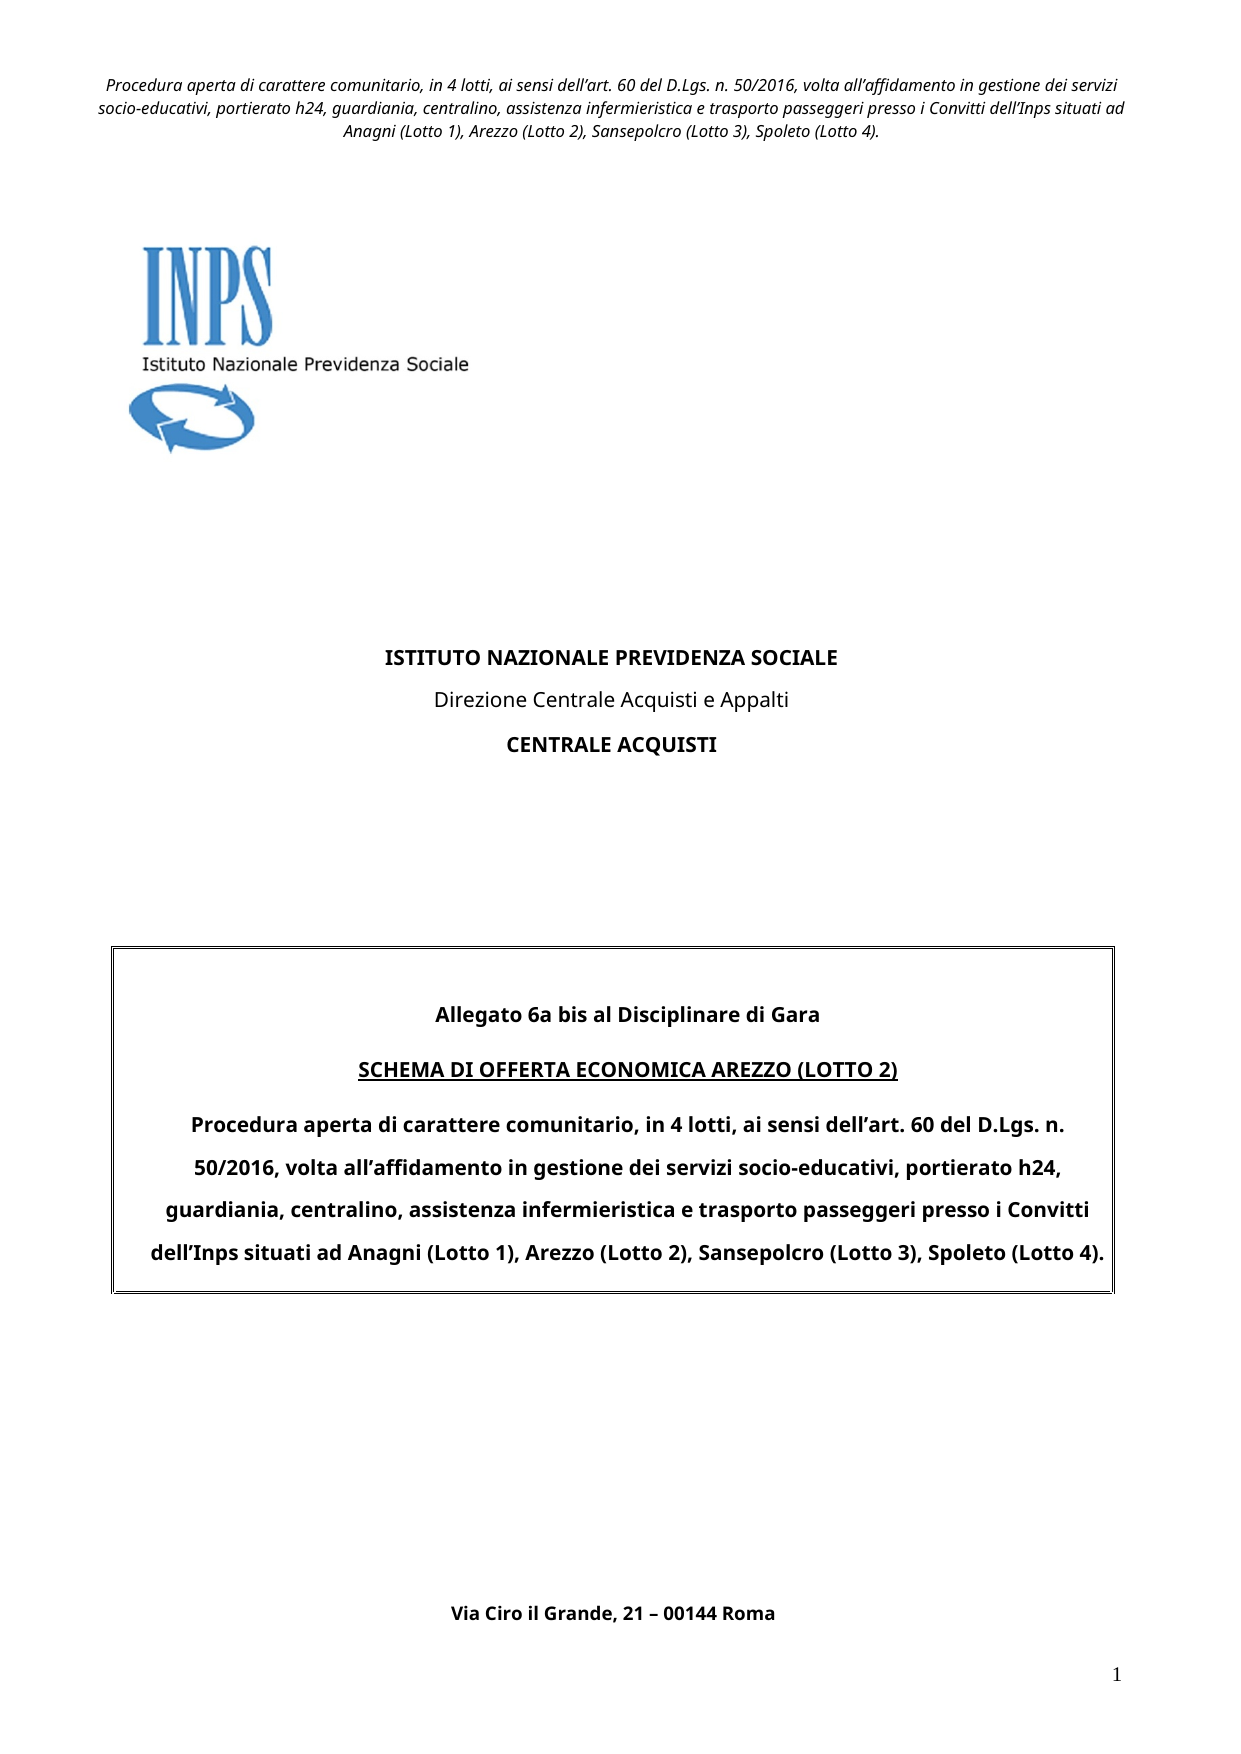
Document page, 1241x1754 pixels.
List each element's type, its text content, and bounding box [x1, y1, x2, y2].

table_header Allegato 6a bis al Disciplinare di Gara SCHEMA DI OFFERTA ECONOMICA AREZZO (LOTTO 2) Procedura aperta di carattere comunitario, in 4 lotti, ai sensi dell’art. 60 del D.Lgs. n. 50/2016, volta all’affidamento in gestione dei servizi socio-educativi, portierato h24, guardiania, centralino, assistenza infermieristica e trasporto passeggeri presso i Convitti dell’Inps situati ad Anagni (Lotto 1), Arezzo (Lotto 2), Sansepolcro (Lotto 3), Spoleto (Lotto 4). [114, 949, 1112, 1291]
table_header ISTITUTO NAZIONALE PREVIDENZA SOCIALE Direzione Centrale Acquisti e Appalti [111, 643, 1112, 731]
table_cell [113, 1291, 1114, 1638]
picture [118, 236, 479, 462]
table_cell CENTRALE ACQUISTI [111, 731, 1112, 776]
